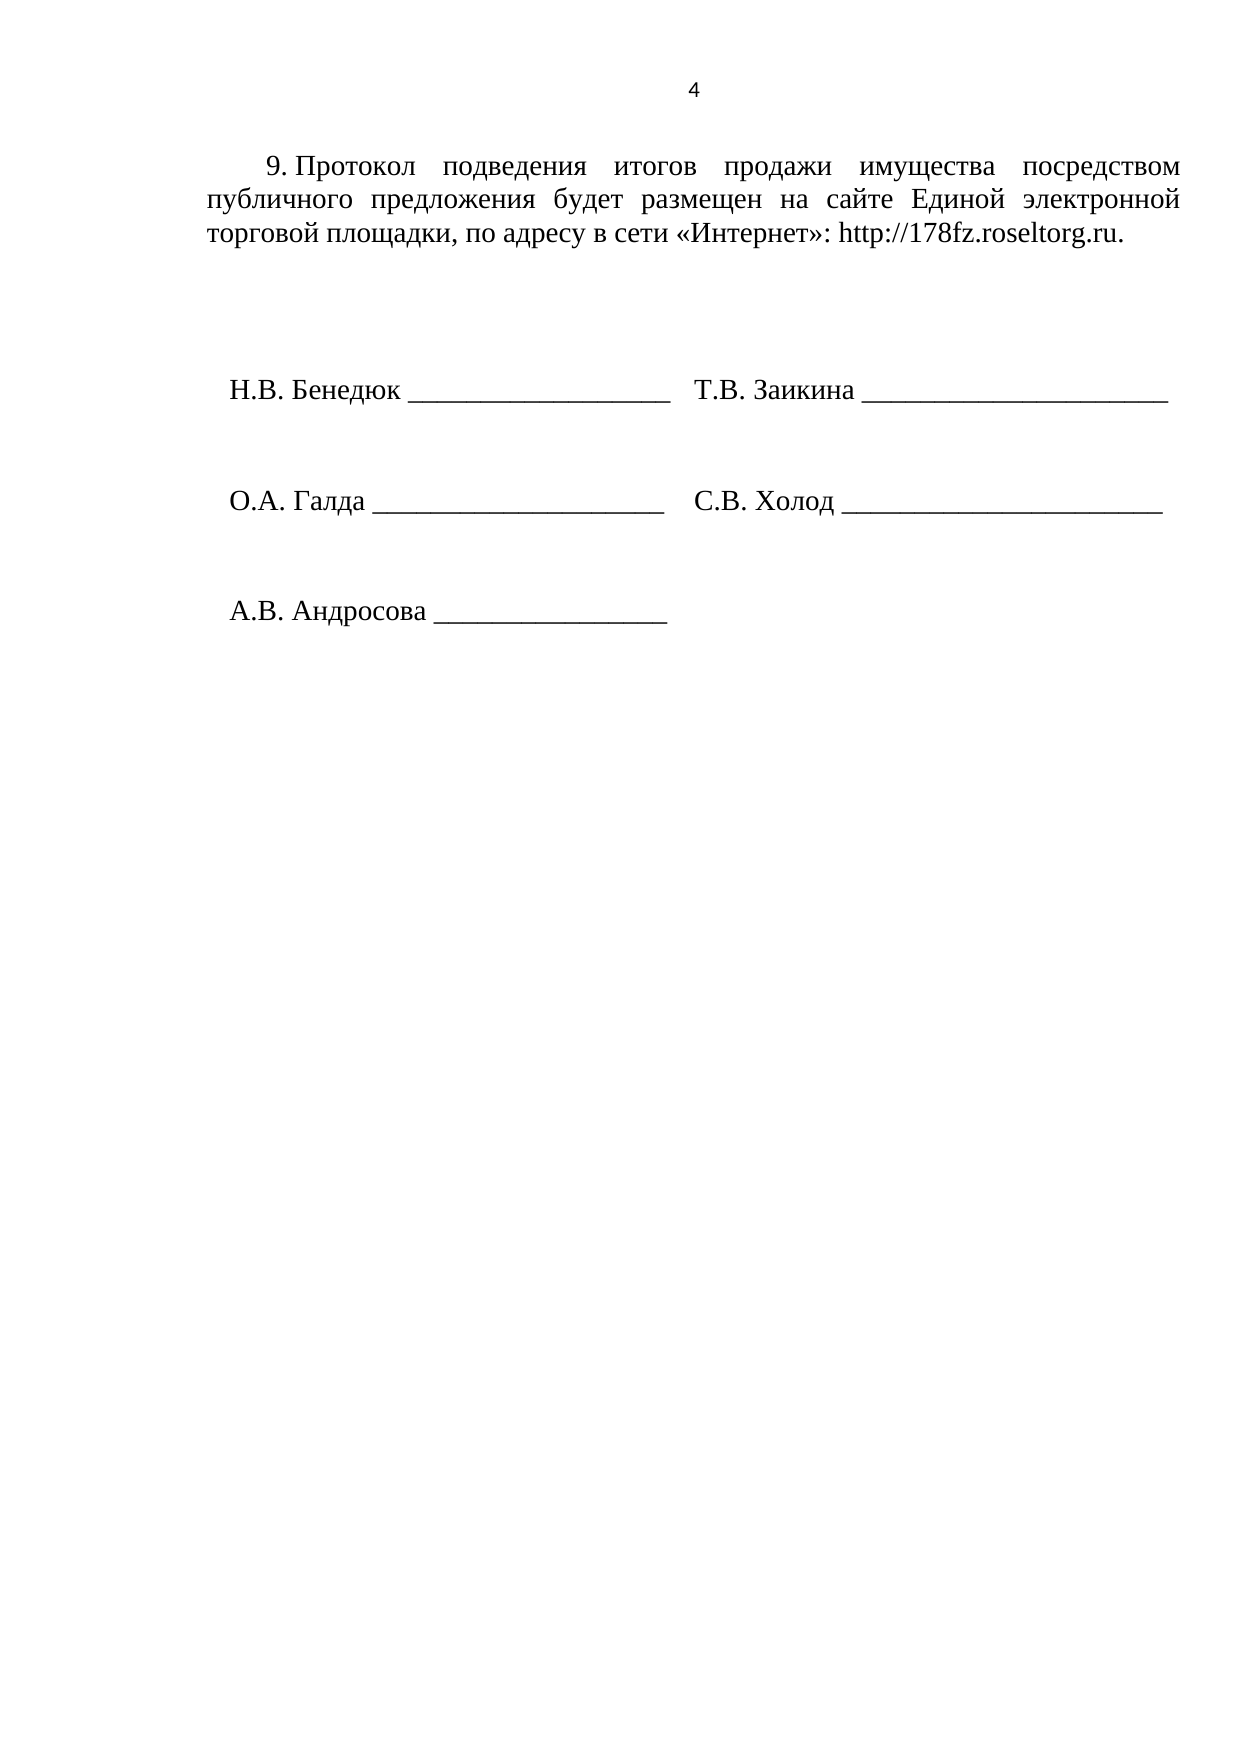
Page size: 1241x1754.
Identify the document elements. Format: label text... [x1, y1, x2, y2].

text 9. Протокол подведения итогов продажи имущества посредством публичного предложения будет размещен на сайте Единой электронной торговой площадки, по адресу в сети «Интернет»: http://178fz.roseltorg.ru. [207, 148, 1181, 248]
table_header Н.В. Бенедюк __________________ О.А. Галда ____________________ А.В. Андросова ________________ [218, 335, 683, 629]
table_header Т.В. Заикина _____________________ С.В. Холод ______________________ [683, 335, 1181, 629]
